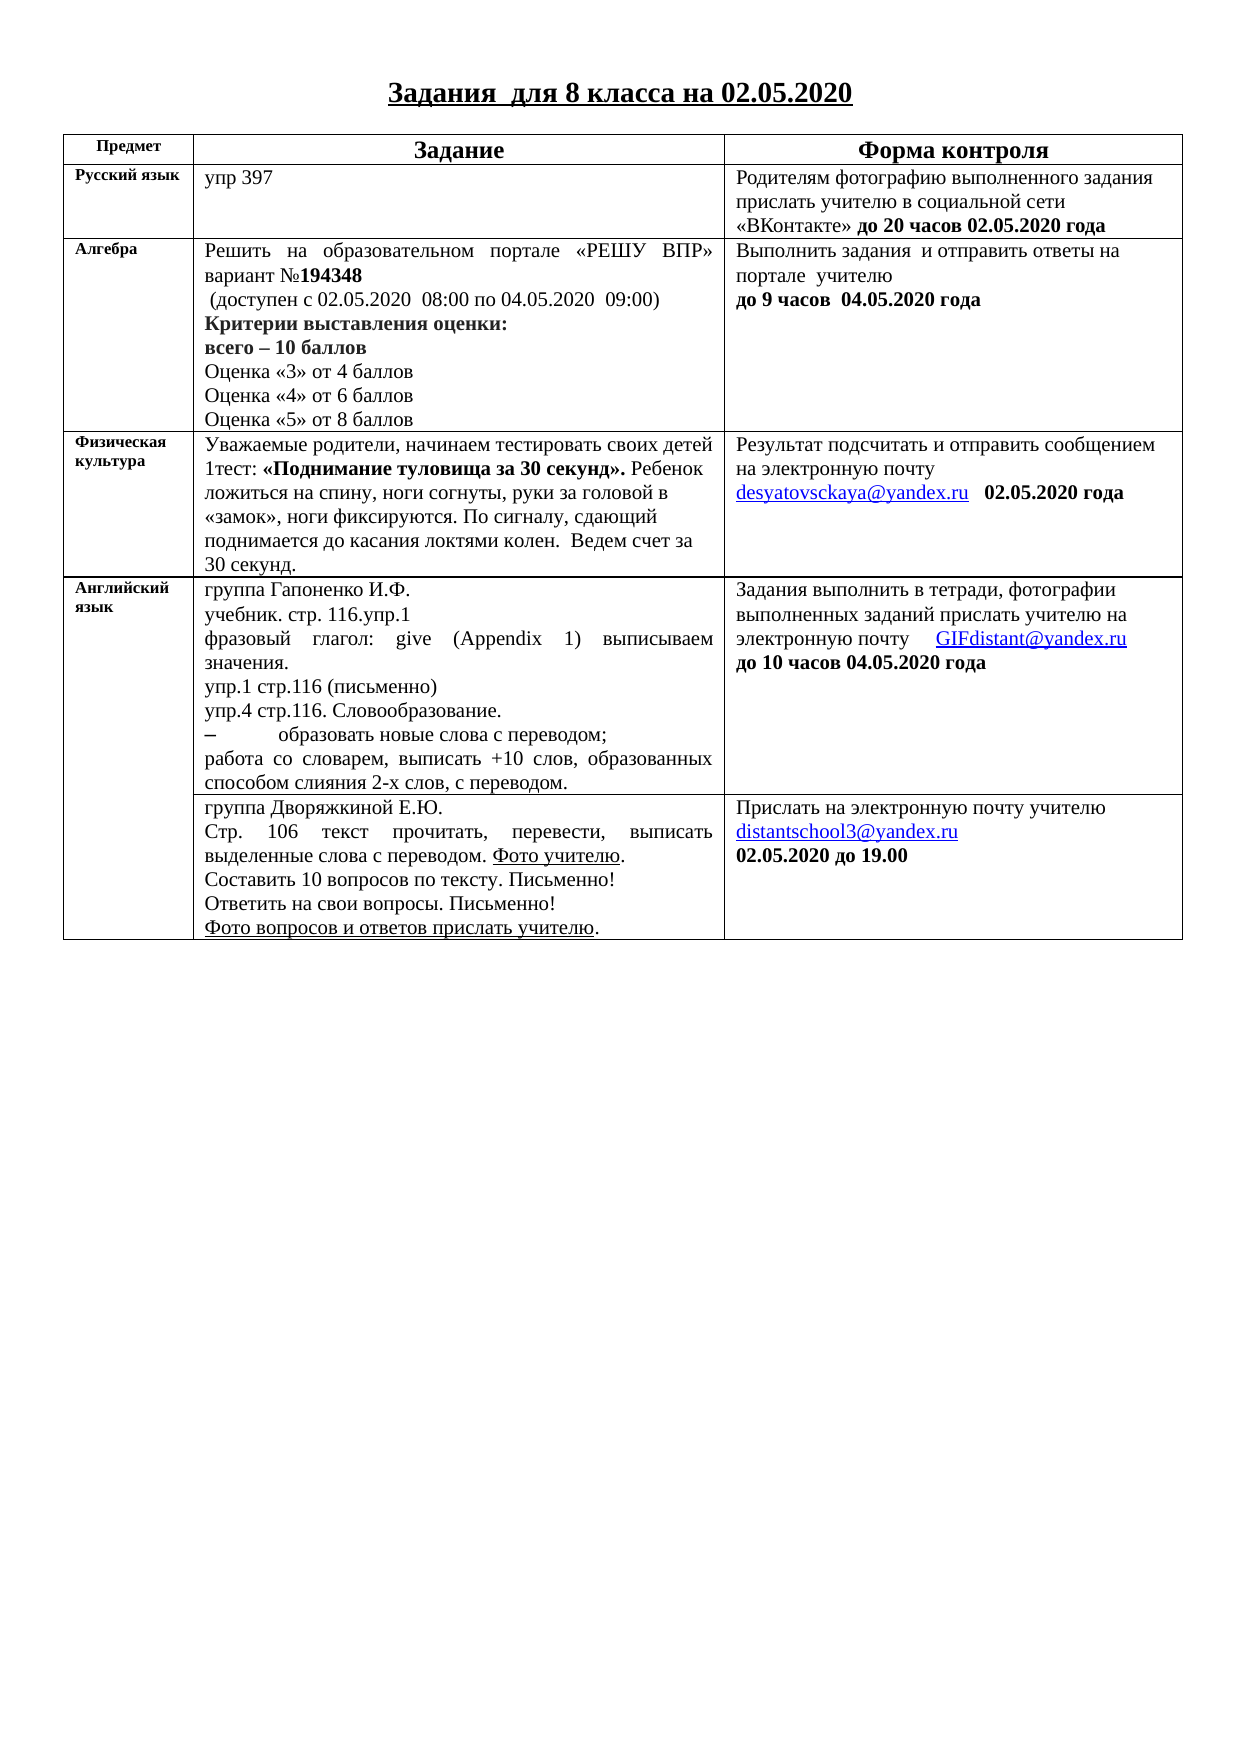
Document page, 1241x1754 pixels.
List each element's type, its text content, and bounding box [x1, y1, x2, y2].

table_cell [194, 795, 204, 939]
table_cell Задания выполнить в тетради, фотографии выполненных заданий прислать учителю на электронную почту GIFdistant@yandex.ru до 10 часов 04.05.2020 года [725, 578, 1182, 794]
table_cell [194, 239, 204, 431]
table_cell Выполнить задания и отправить ответы на портале учителю до 9 часов 04.05.2020 года [725, 239, 1182, 431]
table_cell группа Гапоненко И.Ф. учебник. стр. 116.упр.1 фразовый глагол: give (Appendix 1) выписываем значения. упр.1 стр.116 (письменно) упр.4 стр.116. Словообразование. образовать новые слова с переводом; работа со словарем, выписать +10 слов, образованных способом слияния 2-х слов, с переводом. [194, 578, 724, 794]
table_cell Русский язык [64, 165, 193, 237]
table_cell Решить на образовательном портале «РЕШУ ВПР» вариант №194348 (доступен с 02.05.2020 08:00 по 04.05.2020 09:00) Критерии выставления оценки: всего – 10 баллов Оценка «3» от 4 баллов Оценка «4» от 6 баллов Оценка «5» от 8 баллов [367, 239, 724, 431]
table_cell Родителям фотографию выполненного задания прислать учителю в социальной сети «ВКонтакте» до 20 часов 02.05.2020 года [725, 165, 1182, 237]
table_header Форма контроля [725, 135, 1182, 164]
table_header Задание [194, 135, 724, 164]
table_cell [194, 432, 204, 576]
text Задания для 8 класса на 02.05.2020 [75, 75, 1165, 108]
table_header Предмет [64, 135, 193, 164]
table_cell упр 397 [194, 165, 724, 237]
table_cell Результат подсчитать и отправить сообщением на электронную почту desyatovsckaya@yandex.ru 02.05.2020 года [725, 432, 1182, 576]
table_cell Прислать на электронную почту учителю distantschool3@yandex.ru 02.05.2020 до 19.00 [725, 795, 1182, 939]
table_cell Уважаемые родители, начинаем тестировать своих детей 1тест: «Поднимание туловища за 30 секунд». Ребенок ложиться на спину, ноги согнуты, руки за головой в «замок», ноги фиксируются. По сигналу, сдающий поднимается до касания локтями колен. Ведем счет за 30 секунд. [296, 432, 724, 576]
table_cell Алгебра [64, 239, 193, 431]
table_cell Физическая культура [64, 432, 193, 576]
table_cell Английский язык [64, 578, 193, 939]
table_cell группа Дворяжкиной Е.Ю. Стр. 106 текст прочитать, перевести, выписать выделенные слова с переводом. Фото учителю. Составить 10 вопросов по тексту. Письменно! Ответить на свои вопросы. Письменно! Фото вопросов и ответов прислать учителю. [443, 795, 724, 939]
